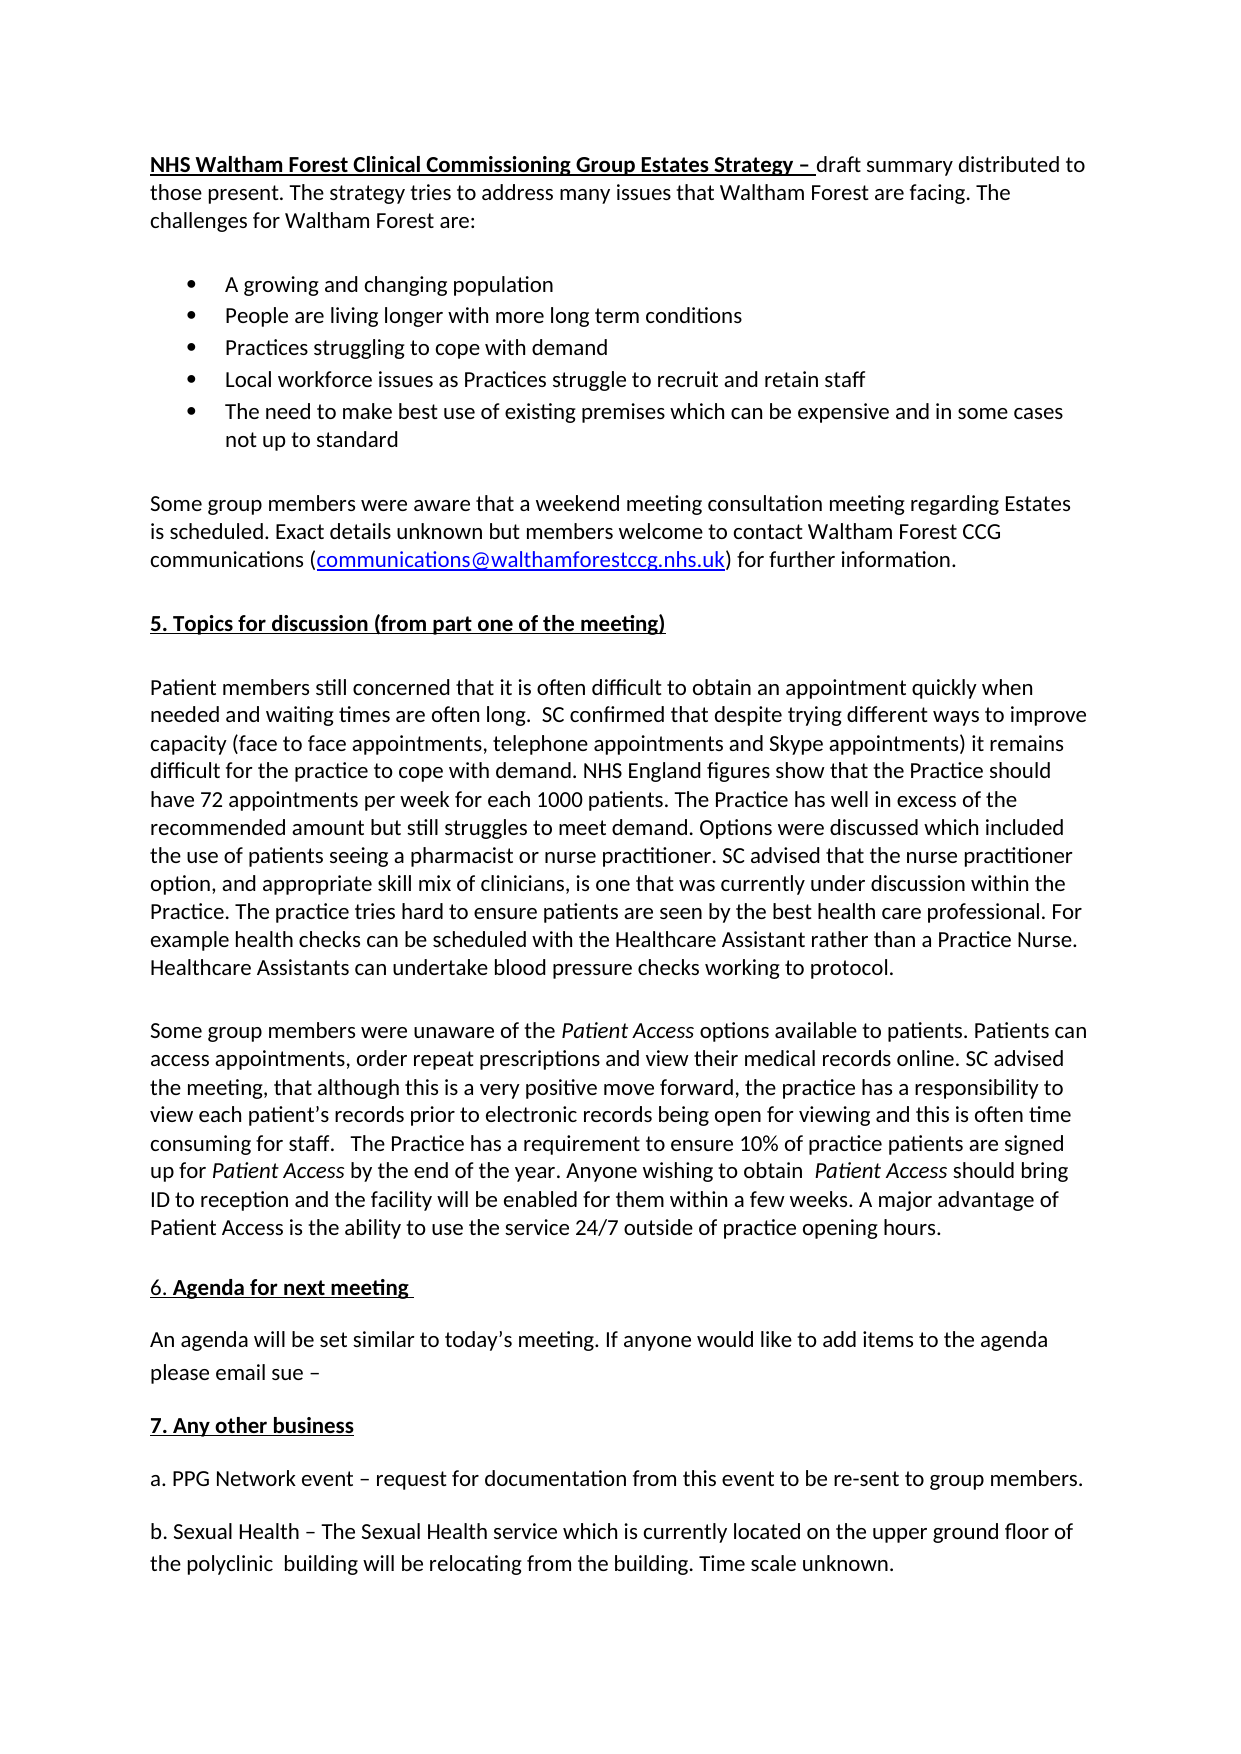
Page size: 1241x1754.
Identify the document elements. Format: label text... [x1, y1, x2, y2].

list Local workforce issues as Practices struggle to recruit and retain staff [187, 365, 1090, 393]
text Patient members still concerned that it is often difficult to obtain an appointment quickly when needed and waiting times are often long. SC confirmed that despite trying different ways to improve capacity (face to face appointments, telephone appointments and Skype appointments) it remains difficult for the practice to cope with demand. NHS England figures show that the Practice should have 72 appointments per week for each 1000 patients. The Practice has well in excess of the recommended amount but still struggles to meet demand. Options were discussed which included the use of patients seeing a pharmacist or nurse practitioner. SC advised that the nurse practitioner option, and appropriate skill mix of clinicians, is one that was currently under discussion within the Practice. The practice tries hard to ensure patients are seen by the best health care professional. For example health checks can be scheduled with the Healthcare Assistant rather than a Practice Nurse. Healthcare Assistants can undertake blood pressure checks working to protocol. [150, 673, 1090, 981]
list Practices struggling to cope with demand [187, 333, 1090, 362]
text 5. Topics for discussion (from part one of the meeting) [150, 609, 1090, 637]
text a. PPG Network event – request for documentation from this event to be re-sent to group members. [150, 1464, 1090, 1492]
text Some group members were unaware of the Patient Access options available to patients. Patients can access appointments, order repeat prescriptions and view their medical records online. SC advised the meeting, that although this is a very positive move forward, the practice has a responsibility to view each patient’s records prior to electronic records being open for viewing and this is often time consuming for staff. The Practice has a requirement to ensure 10% of practice patients are signed up for Patient Access by the end of the year. Anyone wishing to obtain Patient Access should bring ID to reception and the facility will be enabled for them within a few weeks. A major advantage of Patient Access is the ability to use the service 24/7 outside of practice opening hours. [150, 1017, 1090, 1241]
text NHS Waltham Forest Clinical Commissioning Group Estates Strategy – draft summary distributed to those present. The strategy tries to address many issues that Waltham Forest are facing. The challenges for Waltham Forest are: [150, 150, 1090, 234]
text An agenda will be set similar to today’s meeting. If anyone would like to add items to the agenda please email sue – [150, 1326, 1090, 1386]
list A growing and changing population [187, 270, 1090, 298]
text 7. Any other business [150, 1411, 1090, 1439]
list People are living longer with more long term conditions [187, 302, 1090, 330]
text Some group members were aware that a weekend meeting consultation meeting regarding Estates is scheduled. Exact details unknown but members welcome to contact Waltham Forest CCG communications (communications@walthamforestccg.nhs.uk) for further information. [150, 489, 1090, 573]
list The need to make best use of existing premises which can be expensive and in some cases not up to standard [187, 397, 1090, 453]
text b. Sexual Health – The Sexual Health service which is currently located on the upper ground floor of the polyclinic building will be relocating from the building. Time scale unknown. [150, 1517, 1090, 1577]
text 6. Agenda for next meeting [150, 1273, 1090, 1301]
